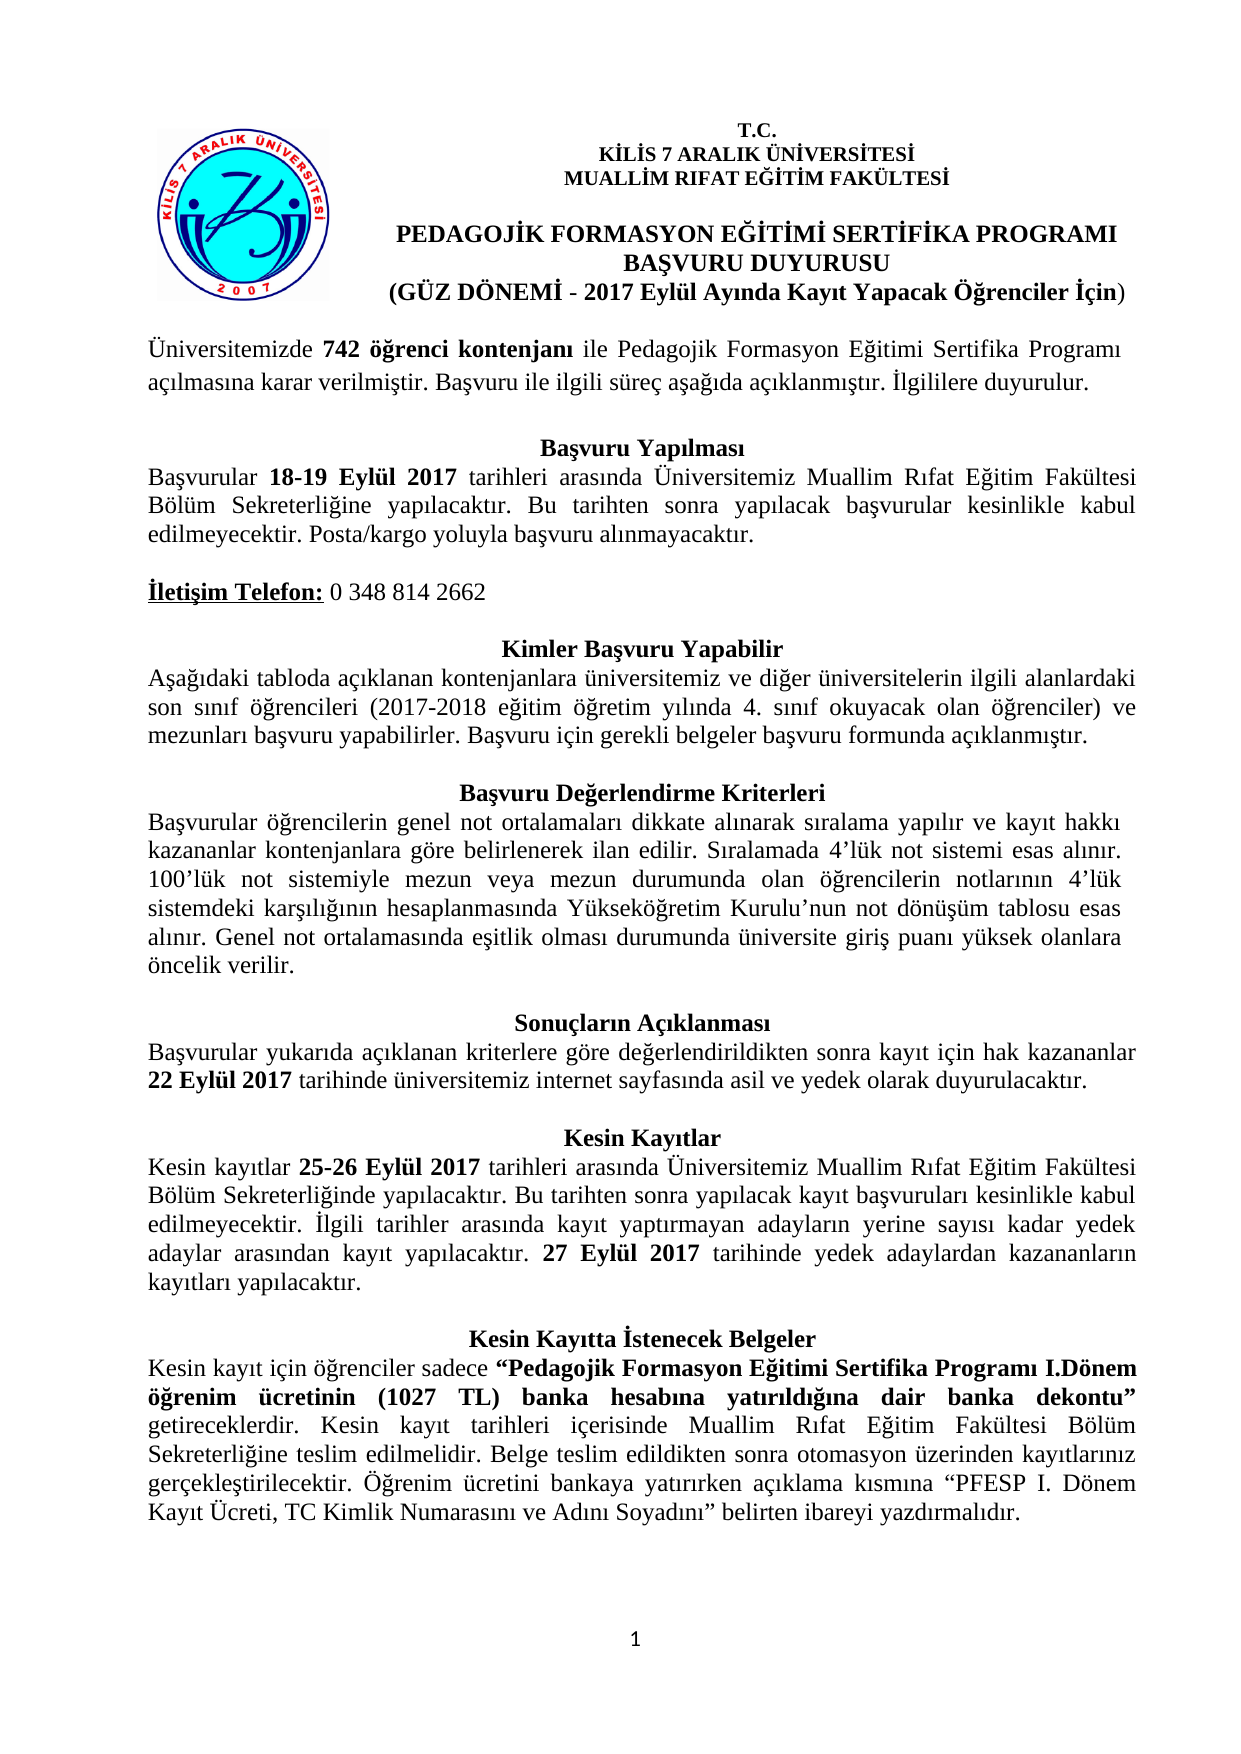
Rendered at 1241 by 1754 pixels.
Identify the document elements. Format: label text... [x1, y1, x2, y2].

text Üniversitemizde 742 öğrenci kontenjanı ile Pedagojik Formasyon Eğitimi Sertifika Programı açılmasına karar verilmiştir. Başvuru ile ilgili süreç aşağıda açıklanmıştır. İlgililere duyurulur. [148, 334, 1122, 396]
text Başvuru Değerlendirme Kriterleri [148, 778, 1137, 807]
text Başvuru Yapılması [148, 433, 1137, 462]
table_header T.C. KİLİS 7 ARALIK ÜNİVERSİTESİ MUALLİM RIFAT EĞİTİM FAKÜLTESİ PEDAGOJİK FORMASYON EĞİTİMİ SERTİFİKA PROGRAMI BAŞVURU DUYURUSU (GÜZ DÖNEMİ - 2017 Eylül Ayında Kayıt Yapacak Öğrenciler İçin) [347, 118, 1167, 334]
text Kesin kayıtlar 25-26 Eylül 2017 tarihleri arasında Üniversitemiz Muallim Rıfat Eğitim Fakültesi Bölüm Sekreterliğinde yapılacaktır. Bu tarihten sonra yapılacak kayıt başvuruları kesinlikle kabul edilmeyecektir. İlgili tarihler arasında kayıt yaptırmayan adayların yerine sayısı kadar yedek adaylar arasından kayıt yapılacaktır. 27 Eylül 2017 tarihinde yedek adaylardan kazananların kayıtları yapılacaktır. [148, 1152, 1137, 1296]
text Kesin kayıt için öğrenciler sadece “Pedagojik Formasyon Eğitimi Sertifika Programı I.Dönem öğrenim ücretinin (1027 TL) banka hesabına yatırıldığına dair banka dekontu” getireceklerdir. Kesin kayıt tarihleri içerisinde Muallim Rıfat Eğitim Fakültesi Bölüm Sekreterliğine teslim edilmelidir. Belge teslim edildikten sonra otomasyon üzerinden kayıtlarınız gerçekleştirilecektir. Öğrenim ücretini bankaya yatırırken açıklama kısmına “PFESP I. Dönem Kayıt Ücreti, TC Kimlik Numarasını ve Adını Soyadını” belirten ibareyi yazdırmalıdır. [148, 1353, 1137, 1526]
text Kesin Kayıtlar [148, 1123, 1137, 1152]
text Başvurular 18-19 Eylül 2017 tarihleri arasında Üniversitemiz Muallim Rıfat Eğitim Fakültesi Bölüm Sekreterliğine yapılacaktır. Bu tarihten sonra yapılacak başvurular kesinlikle kabul edilmeyecektir. Posta/kargo yoluyla başvuru alınmayacaktır. [148, 462, 1137, 548]
text Kesin Kayıtta İstenecek Belgeler [148, 1324, 1137, 1353]
text Aşağıdaki tabloda açıklanan kontenjanlara üniversitemiz ve diğer üniversitelerin ilgili alanlardaki son sınıf öğrencileri (2017-2018 eğitim öğretim yılında 4. sınıf okuyacak olan öğrenciler) ve mezunları başvuru yapabilirler. Başvuru için gerekli belgeler başvuru formunda açıklanmıştır. [148, 663, 1137, 749]
text İletişim Telefon: 0 348 814 2662 [148, 577, 1137, 606]
table_header [136, 118, 347, 334]
text Başvurular yukarıda açıklanan kriterlere göre değerlendirildikten sonra kayıt için hak kazananlar 22 Eylül 2017 tarihinde üniversitemiz internet sayfasında asil ve yedek olarak duyurulacaktır. [148, 1037, 1137, 1094]
text Başvurular öğrencilerin genel not ortalamaları dikkate alınarak sıralama yapılır ve kayıt hakkı kazananlar kontenjanlara göre belirlenerek ilan edilir. Sıralamada 4’lük not sistemi esas alınır. 100’lük not sistemiyle mezun veya mezun durumunda olan öğrencilerin notlarının 4’lük sistemdeki karşılığının hesaplanmasında Yükseköğretim Kurulu’nun not dönüşüm tablosu esas alınır. Genel not ortalamasında eşitlik olması durumunda üniversite giriş puanı yüksek olanlara öncelik verilir. [148, 807, 1122, 979]
text Sonuçların Açıklanması [148, 1008, 1137, 1037]
picture [148, 126, 336, 301]
text Kimler Başvuru Yapabilir [148, 634, 1137, 663]
